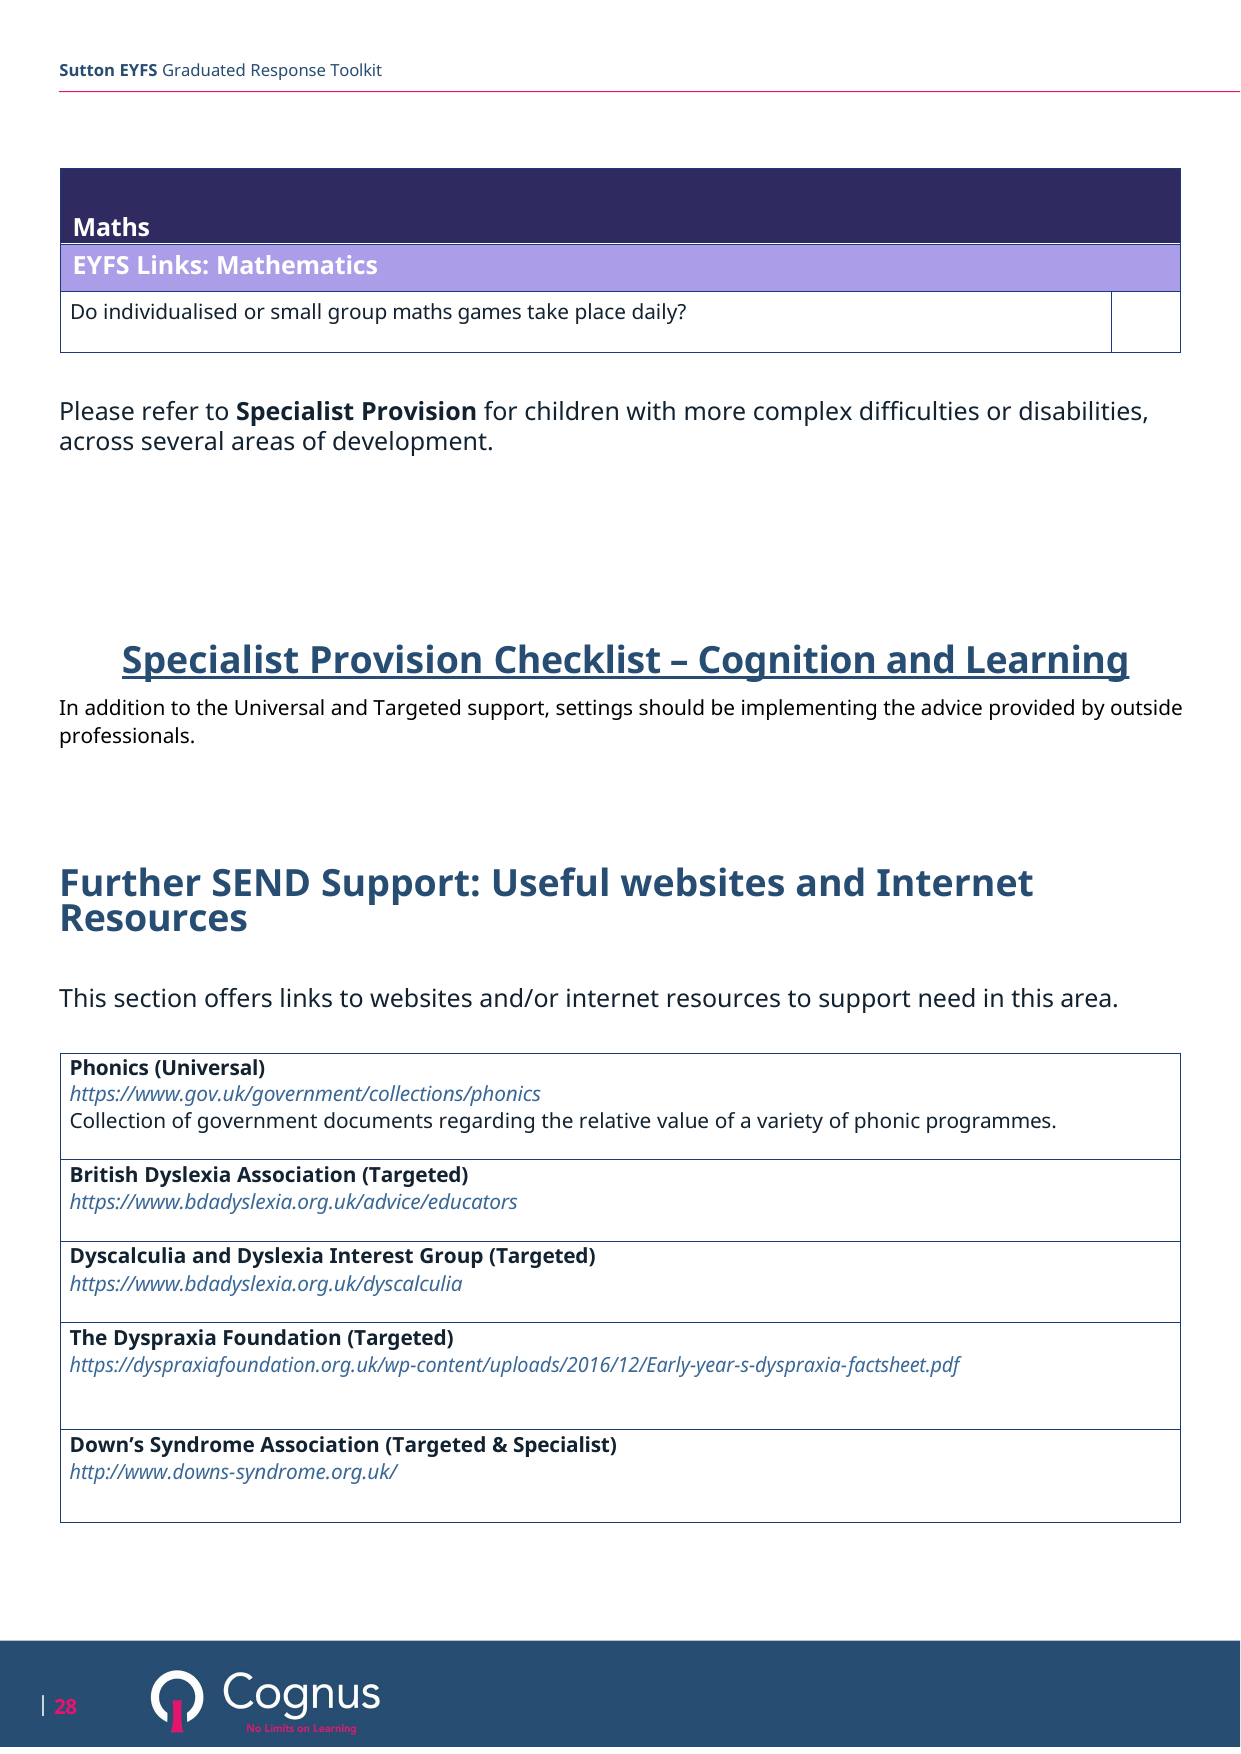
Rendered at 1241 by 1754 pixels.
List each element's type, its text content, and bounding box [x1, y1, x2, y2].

picture [120, 1655, 410, 1742]
subtitle Specialist Provision Checklist – Cognition and Learning [59, 633, 1192, 684]
table_cell Do individualised or small group maths games take place daily? [61, 292, 1111, 352]
text Please refer to Specialist Provision for children with more complex difficulties or disabilities, across several areas of development. [59, 396, 1192, 458]
text This section offers links to websites and/or internet resources to support need in this area. [59, 980, 1192, 1014]
table_cell Down’s Syndrome Association (Targeted & Specialist) http://www.downs-syndrome.org.uk/ [61, 1430, 1180, 1522]
table_cell British Dyslexia Association (Targeted) https://www.bdadyslexia.org.uk/advice/educators [61, 1160, 1180, 1241]
table_cell Dyscalculia and Dyslexia Interest Group (Targeted) https://www.bdadyslexia.org.uk/dyscalculia [61, 1242, 1180, 1322]
subtitle Further SEND Support: Useful websites and Internet Resources [59, 865, 1192, 943]
table_header Phonics (Universal) https://www.gov.uk/government/collections/phonics Collection of government documents regarding the relative value of a variety of phonic programmes. [61, 1054, 1180, 1159]
subtitle In addition to the Universal and Targeted support, settings should be implementing the advice provided by outside professionals. [59, 693, 1192, 749]
table_cell [1112, 292, 1180, 352]
table_header Maths [61, 169, 1180, 243]
table_cell EYFS Links: Mathematics [61, 245, 1180, 291]
table_cell The Dyspraxia Foundation (Targeted) https://dyspraxiafoundation.org.uk/wp-content/uploads/2016/12/Early-year-s-dyspraxia-factsheet.pdf [61, 1323, 1180, 1429]
